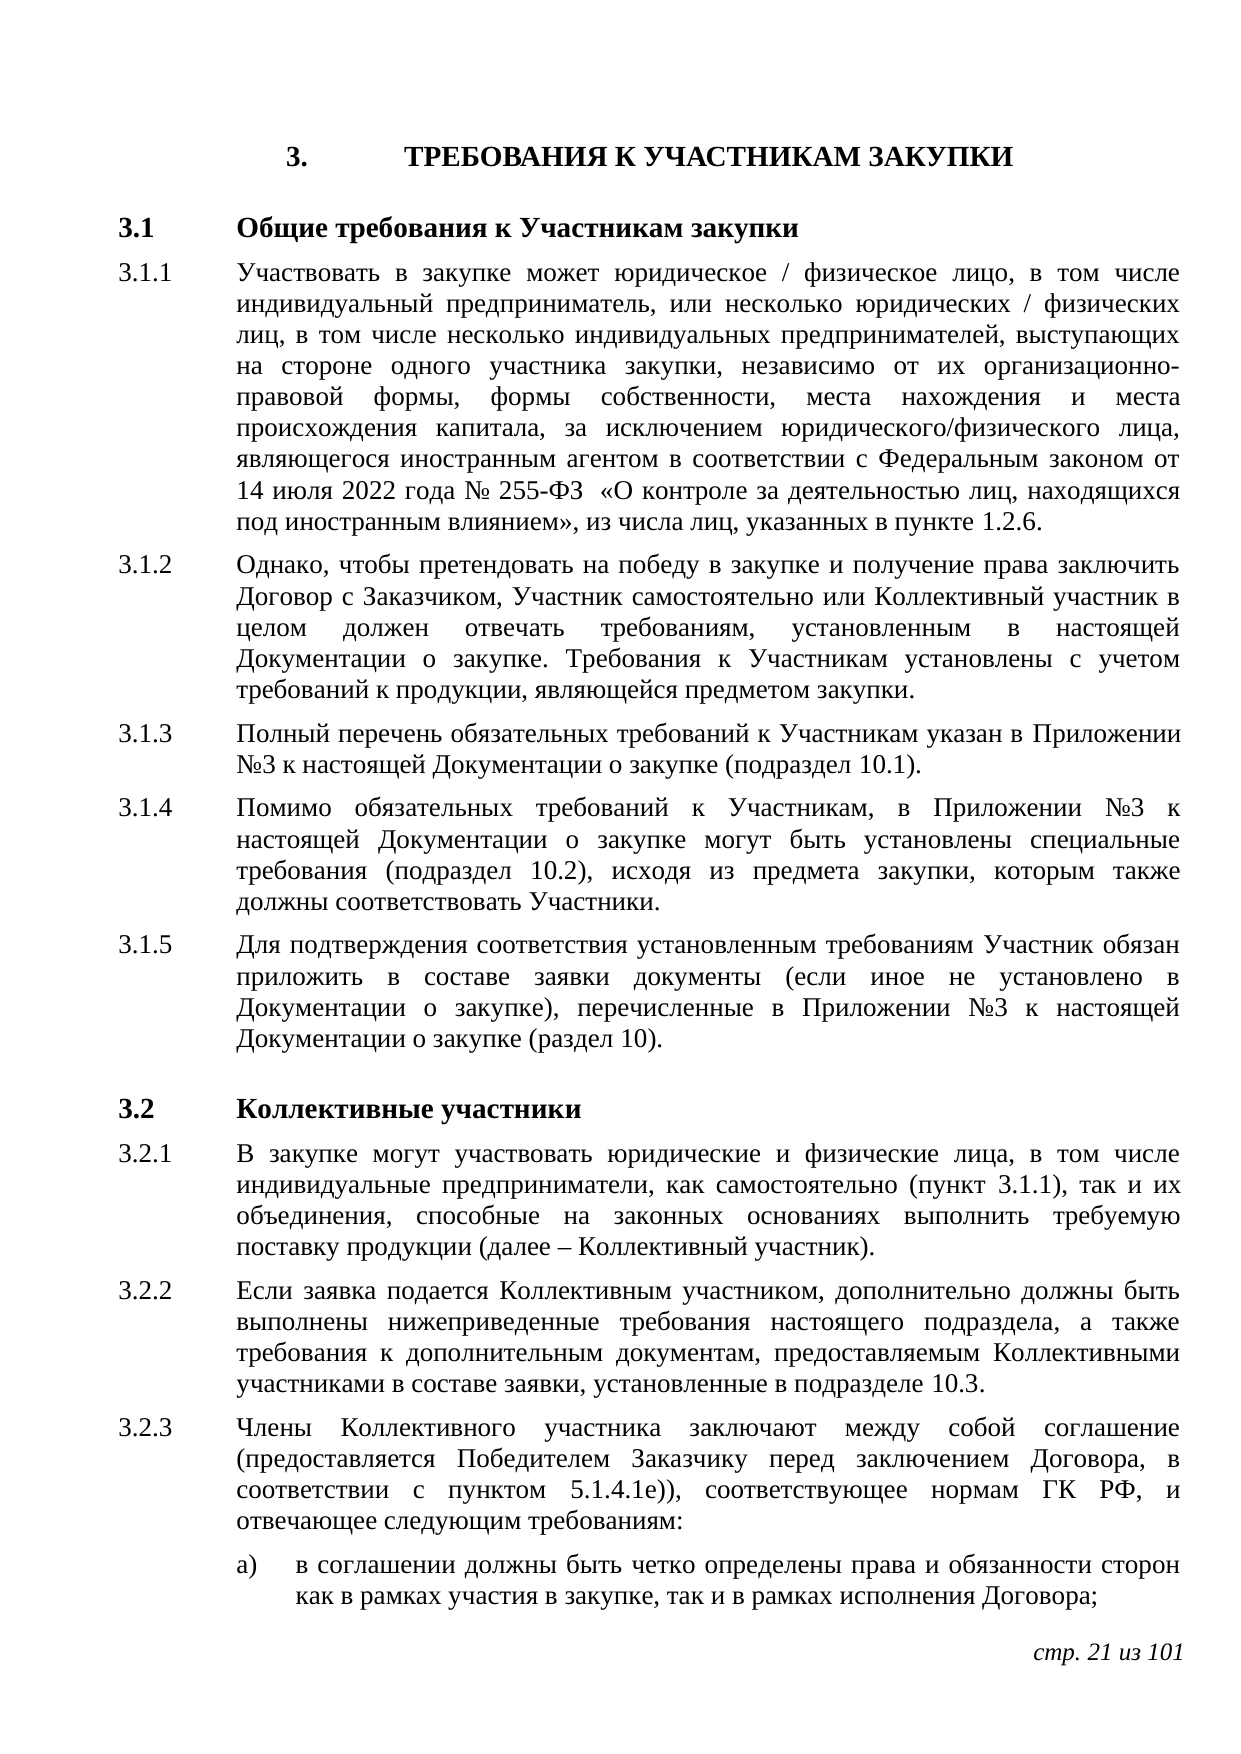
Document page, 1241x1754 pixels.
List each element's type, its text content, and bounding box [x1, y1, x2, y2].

subtitle Коллективные участники [118, 1091, 1181, 1124]
text в соглашении должны быть четко определены права и обязанности сторон как в рамках участия в закупке, так и в рамках исполнения Договора; [236, 1548, 1181, 1610]
text Участвовать в закупке может юридическое / физическое лицо, в том числе индивидуальный предприниматель, или несколько юридических / физических лиц, в том числе несколько индивидуальных предпринимателей, выступающих на стороне одного участника закупки, независимо от их организационно-правовой формы, формы собственности, места нахождения и места происхождения капитала, за исключением юридического/физического лица, являющегося иностранным агентом в соответствии с Федеральным законом от 14 июля 2022 года № 255-ФЗ «О контроле за деятельностью лиц, находящихся под иностранным влиянием», из числа лиц, указанных в пункте 1.2.6. [118, 256, 1181, 536]
text Однако, чтобы претендовать на победу в закупке и получение права заключить Договор с Заказчиком, Участник самостоятельно или Коллективный участник в целом должен отвечать требованиям, установленным в настоящей Документации о закупке. Требования к Участникам установлены с учетом требований к продукции, являющейся предметом закупки. [118, 548, 1181, 704]
text Члены Коллективного участника заключают между собой соглашение (предоставляется Победителем Заказчику перед заключением Договора, в соответствии с пунктом 5.1.4е)), соответствующее нормам ГК РФ, и отвечающее следующим требованиям: [118, 1411, 1181, 1536]
text Для подтверждения соответствия установленным требованиям Участник обязан приложить в составе заявки документы (если иное не установлено в Документации о закупке), перечисленные в Приложении №3 к настоящей Документации о закупке (раздел 10). [118, 929, 1181, 1053]
subtitle Общие требования к Участникам закупки [118, 210, 1181, 243]
text Полный перечень обязательных требований к Участникам указан в Приложении №3 к настоящей Документации о закупке (подраздел 10.1). [118, 717, 1181, 779]
text В закупке могут участвовать юридические и физические лица, в том числе индивидуальные предприниматели, как самостоятельно (пункт 3.1.1), так и их объединения, способные на законных основаниях выполнить требуемую поставку продукции (далее – Коллективный участник). [118, 1137, 1181, 1261]
text Если заявка подается Коллективным участником, дополнительно должны быть выполнены нижеприведенные требования настоящего подраздела, а также требования к дополнительным документам, предоставляемым Коллективными участниками в составе заявки, установленные в подразделе 10.3. [118, 1274, 1181, 1398]
text Помимо обязательных требований к Участникам, в Приложении №3 к настоящей Документации о закупке могут быть установлены специальные требования (подраздел 10.2), исходя из предмета закупки, которым также должны соответствовать Участники. [118, 792, 1181, 916]
subtitle ТРЕБОВАНИЯ К УЧАСТНИКАМ ЗАКУПКИ [118, 139, 1181, 172]
